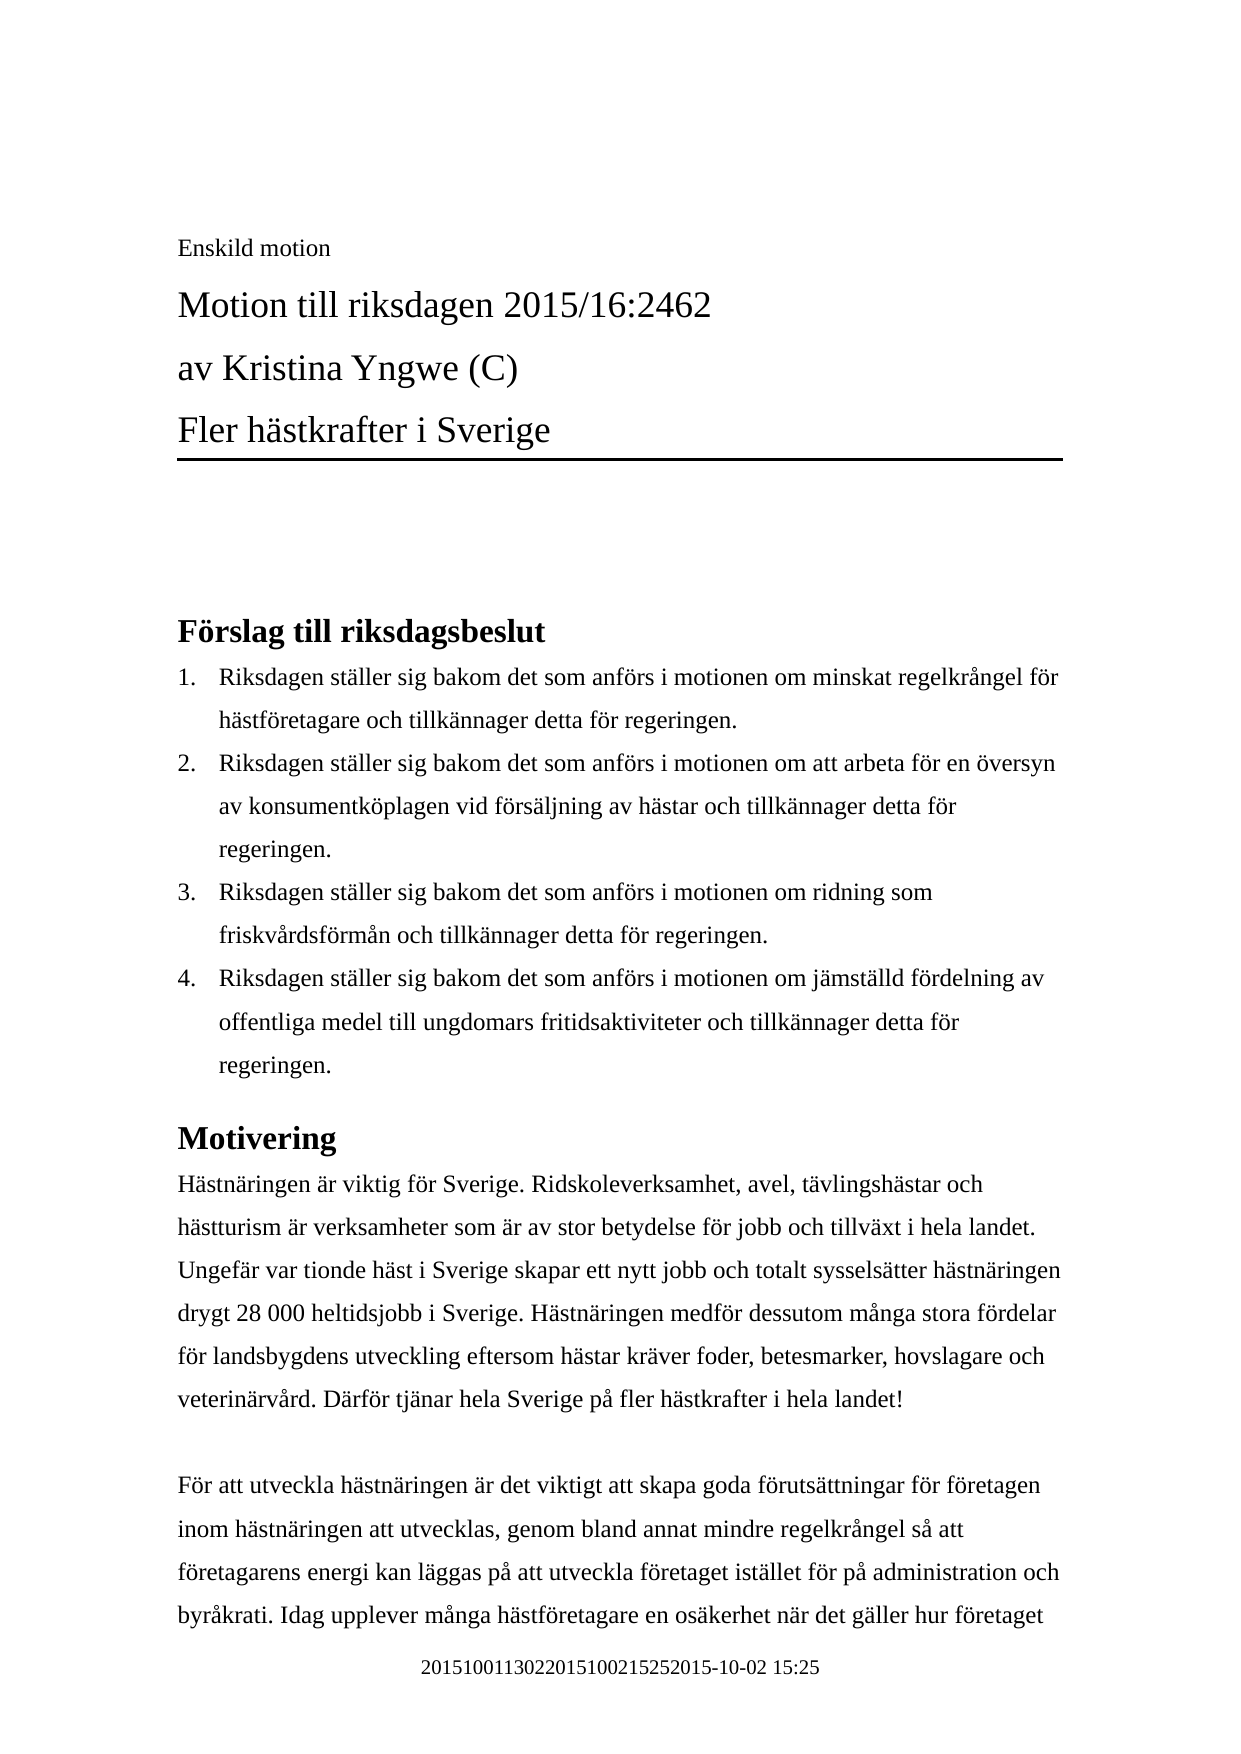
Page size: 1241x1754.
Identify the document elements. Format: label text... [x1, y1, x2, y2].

text Hästnäringen är viktig för Sverige. Ridskoleverksamhet, avel, tävlingshästar och hästturism är verksamheter som är av stor betydelse för jobb och tillväxt i hela landet. Ungefär var tionde häst i Sverige skapar ett nytt jobb och totalt sysselsätter hästnäringen drygt 28 000 heltidsjobb i Sverige. Hästnäringen medför dessutom många stora fördelar för landsbygdens utveckling eftersom hästar kräver foder, betesmarker, hovslagare och veterinärvård. Därför tjänar hela Sverige på fler hästkrafter i hela landet! [177, 1169, 1063, 1413]
subtitle Motivering [177, 1118, 1063, 1156]
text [177, 1471, 1063, 1629]
